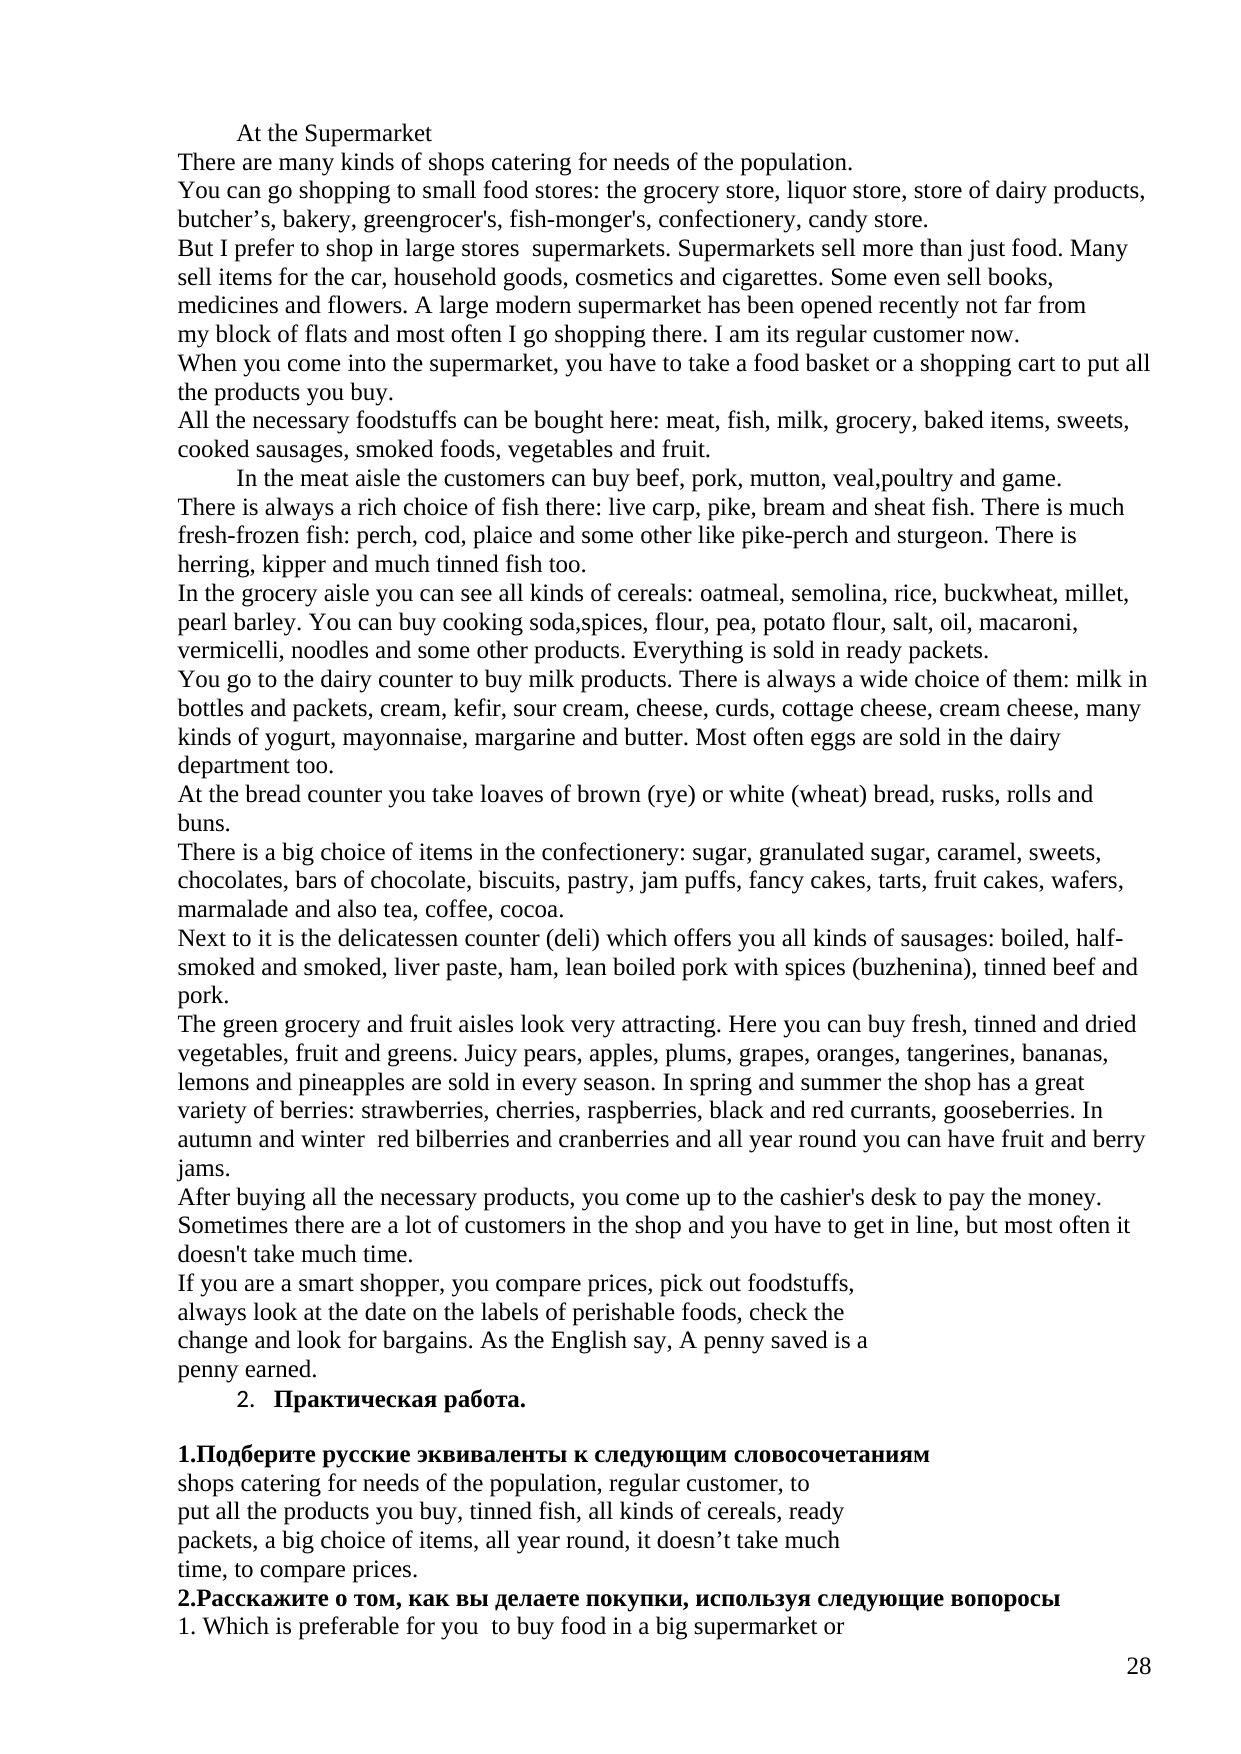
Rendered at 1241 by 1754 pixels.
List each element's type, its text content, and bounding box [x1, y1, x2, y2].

text At the Supermarket There are many kinds of shops catering for needs of the population. You can go shopping to small food stores: the grocery store, liquor store, store of dairy products, butcher’s, bakery, greengrocer's, fish-monger's, confectionery, candy store. But I prefer to shop in large stores supermarkets. Supermarkets sell more than just food. Many sell items for the car, household goods, cosmetics and cigarettes. Some even sell books, medicines and flowers. A large modern supermarket has been opened recently not far from my block of flats and most often I go shopping there. I am its regular customer now. When you come into the supermarket, you have to take a food basket or a shopping cart to put all the products you buy. All the necessary foodstuffs can be bought here: meat, fish, milk, grocery, baked items, sweets, cooked sausages, smoked foods, vegetables and fruit. [177, 118, 1152, 463]
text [177, 1583, 1152, 1640]
text 1.Подберите русские эквиваленты к следующим словосочетаниям shops catering for needs of the population, regular customer, to put all the products you buy, tinned fish, all kinds of cereals, ready packets, a big choice of items, all year round, it doesn’t take much time, to compare prices. [177, 1439, 1152, 1583]
list Практическая работа. [236, 1383, 1152, 1414]
text In the meat aisle the customers can buy beef, pork, mutton, veal,poultry and game. There is always a rich choice of fish there: live carp, pike, bream and sheat fish. There is much fresh-frozen fish: perch, cod, plaice and some other like pike-perch and sturgeon. There is herring, kipper and much tinned fish too. In the grocery aisle you can see all kinds of cereals: oatmeal, semolina, rice, buckwheat, millet, pearl barley. You can buy cooking soda,spices, flour, pea, potato flour, salt, oil, macaroni, vermicelli, noodles and some other products. Everything is sold in ready packets. You go to the dairy counter to buy milk products. There is always a wide choice of them: milk in bottles and packets, cream, kefir, sour cream, cheese, curds, cottage cheese, cream cheese, many kinds of yogurt, mayonnaise, margarine and butter. Most often eggs are sold in the dairy department too. At the bread counter you take loaves of brown (rye) or white (wheat) bread, rusks, rolls and buns. There is a big choice of items in the confectionery: sugar, granulated sugar, caramel, sweets, chocolates, bars of chocolate, biscuits, pastry, jam puffs, fancy cakes, tarts, fruit cakes, wafers, marmalade and also tea, coffee, cocoa. Next to it is the delicatessen counter (deli) which offers you all kinds of sausages: boiled, half-smoked and smoked, liver paste, ham, lean boiled pork with spices (buzhenina), tinned beef and pork. The green grocery and fruit aisles look very attracting. Here you can buy fresh, tinned and dried vegetables, fruit and greens. Juicy pears, apples, plums, grapes, oranges, tangerines, bananas, lemons and pineapples are sold in every season. In spring and summer the shop has a great variety of berries: strawberries, cherries, raspberries, black and red currants, gooseberries. In autumn and winter red bilberries and cranberries and all year round you can have fruit and berry jams. After buying all the necessary products, you come up to the cashier's desk to pay the money. Sometimes there are a lot of customers in the shop and you have to get in line, but most often it doesn't take much time. If you are a smart shopper, you compare prices, pick out foodstuffs, always look at the date on the labels of perishable foods, check the change and look for bargains. As the English say, A penny saved is a penny earned. [177, 463, 1152, 1383]
